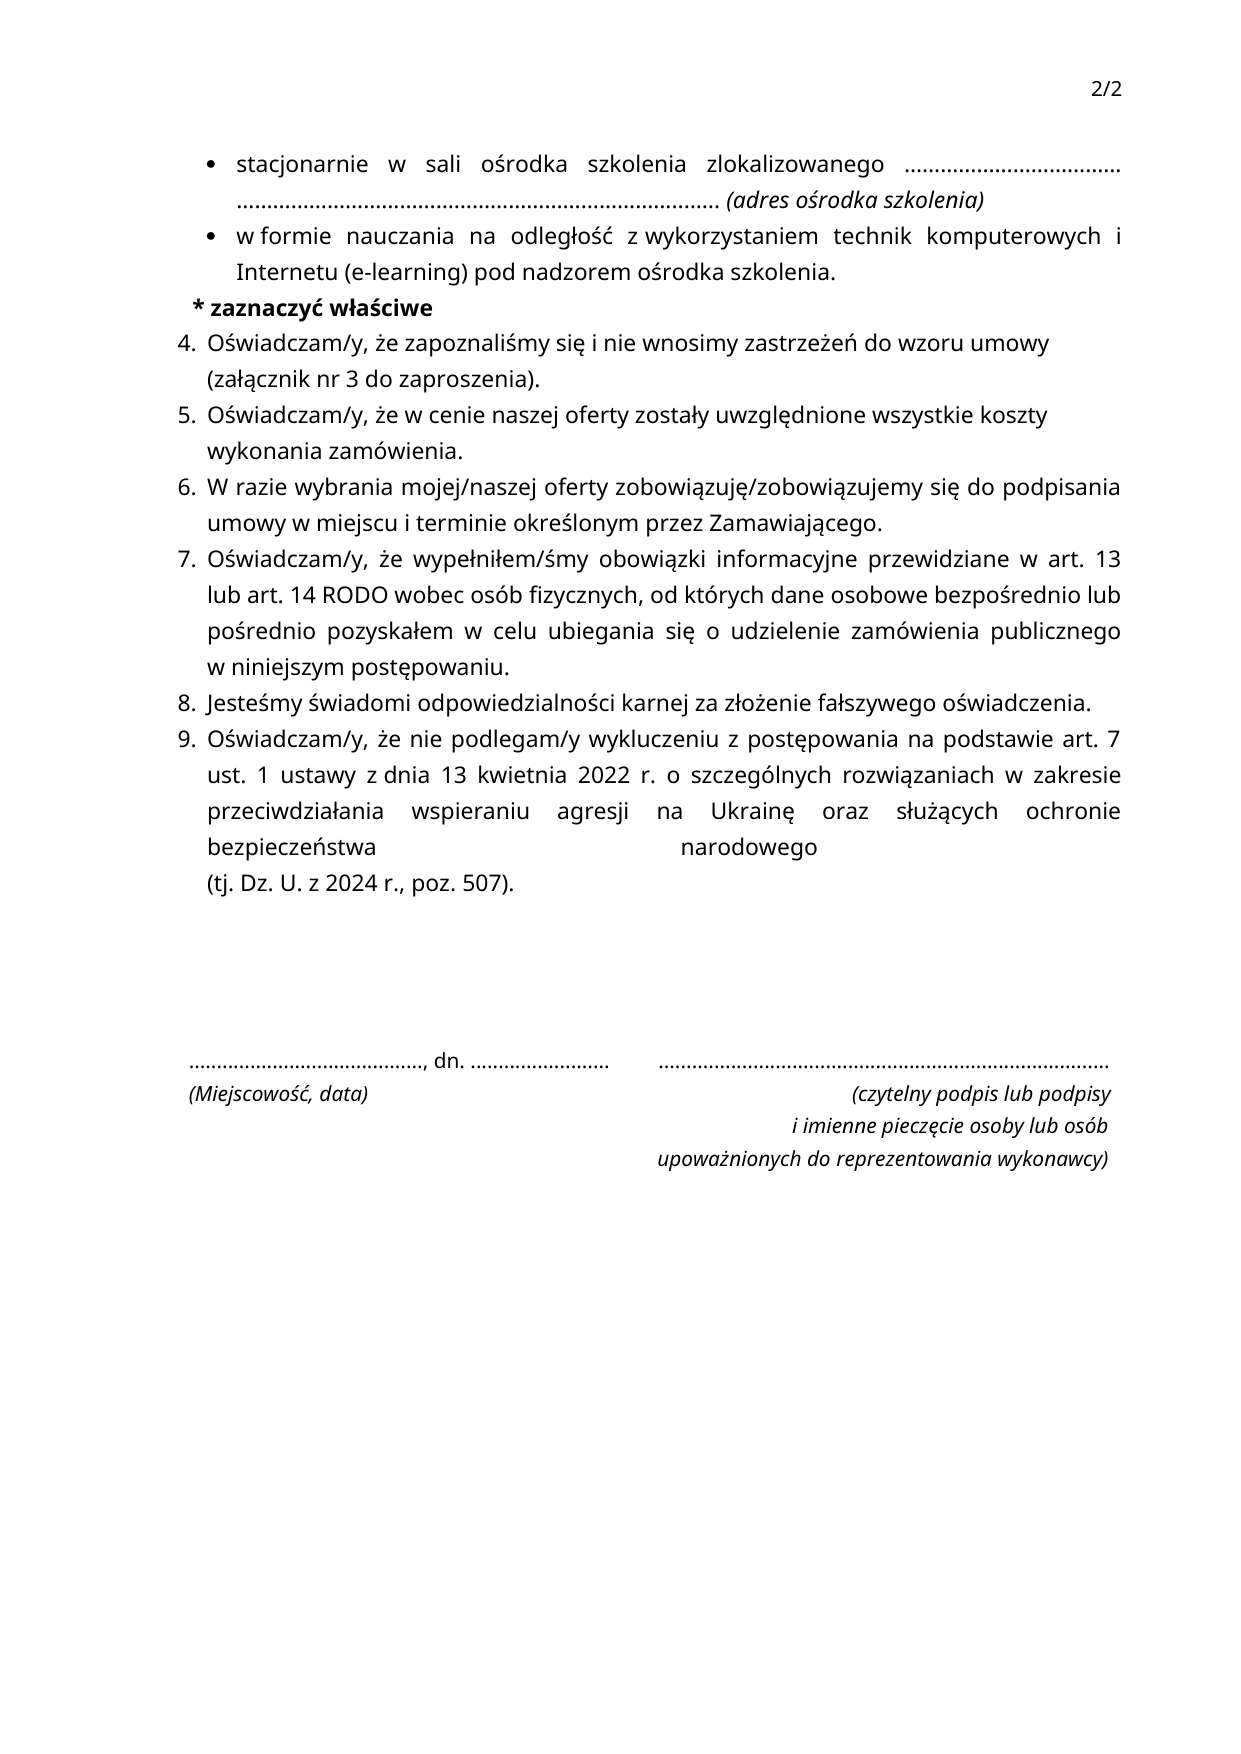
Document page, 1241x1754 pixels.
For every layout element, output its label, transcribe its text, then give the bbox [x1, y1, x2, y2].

table_header .........................................., dn. ......................... (Miejscowość, data) [177, 1046, 642, 1176]
list Jesteśmy świadomi odpowiedzialności karnej za złożenie fałszywego oświadczenia. [177, 687, 1122, 718]
text * zaznaczyć właściwe [192, 291, 1122, 323]
table_header ................................................................................. (czytelny podpis lub podpisy i imienne pieczęcie osoby lub osób upoważnionych do reprezentowania wykonawcy) [642, 1046, 1122, 1176]
list Oświadczam/y, że nie podlegam/y wykluczeniu z postępowania na podstawie art. 7 ust. 1 ustawy z dnia 13 kwietnia 2022 r. o szczególnych rozwiązaniach w zakresie przeciwdziałania wspieraniu agresji na Ukrainę oraz służących ochronie bezpieczeństwa narodowego (tj. Dz. U. z 2024 r., poz. 507). [177, 723, 1122, 898]
list Oświadczam/y, że zapoznaliśmy się i nie wnosimy zastrzeżeń do wzoru umowy (załącznik nr 3 do zaproszenia). [177, 327, 1122, 394]
list w formie nauczania na odległość z wykorzystaniem technik komputerowych i Internetu (e-learning) pod nadzorem ośrodka szkolenia. [207, 219, 1122, 287]
list Oświadczam/y, że wypełniłem/śmy obowiązki informacyjne przewidziane w art. 13 lub art. 14 RODO wobec osób fizycznych, od których dane osobowe bezpośrednio lub pośrednio pozyskałem w celu ubiegania się o udzielenie zamówienia publicznego w niniejszym postępowaniu. [177, 543, 1122, 682]
list W razie wybrania mojej/naszej oferty zobowiązuję/zobowiązujemy się do podpisania umowy w miejscu i terminie określonym przez Zamawiającego. [177, 471, 1122, 538]
list Oświadczam/y, że w cenie naszej oferty zostały uwzględnione wszystkie koszty wykonania zamówienia. [177, 399, 1122, 466]
list stacjonarnie w sali ośrodka szkolenia zlokalizowanego ……………………………… ………………………………………………………………...….. (adres ośrodka szkolenia) [207, 148, 1122, 215]
